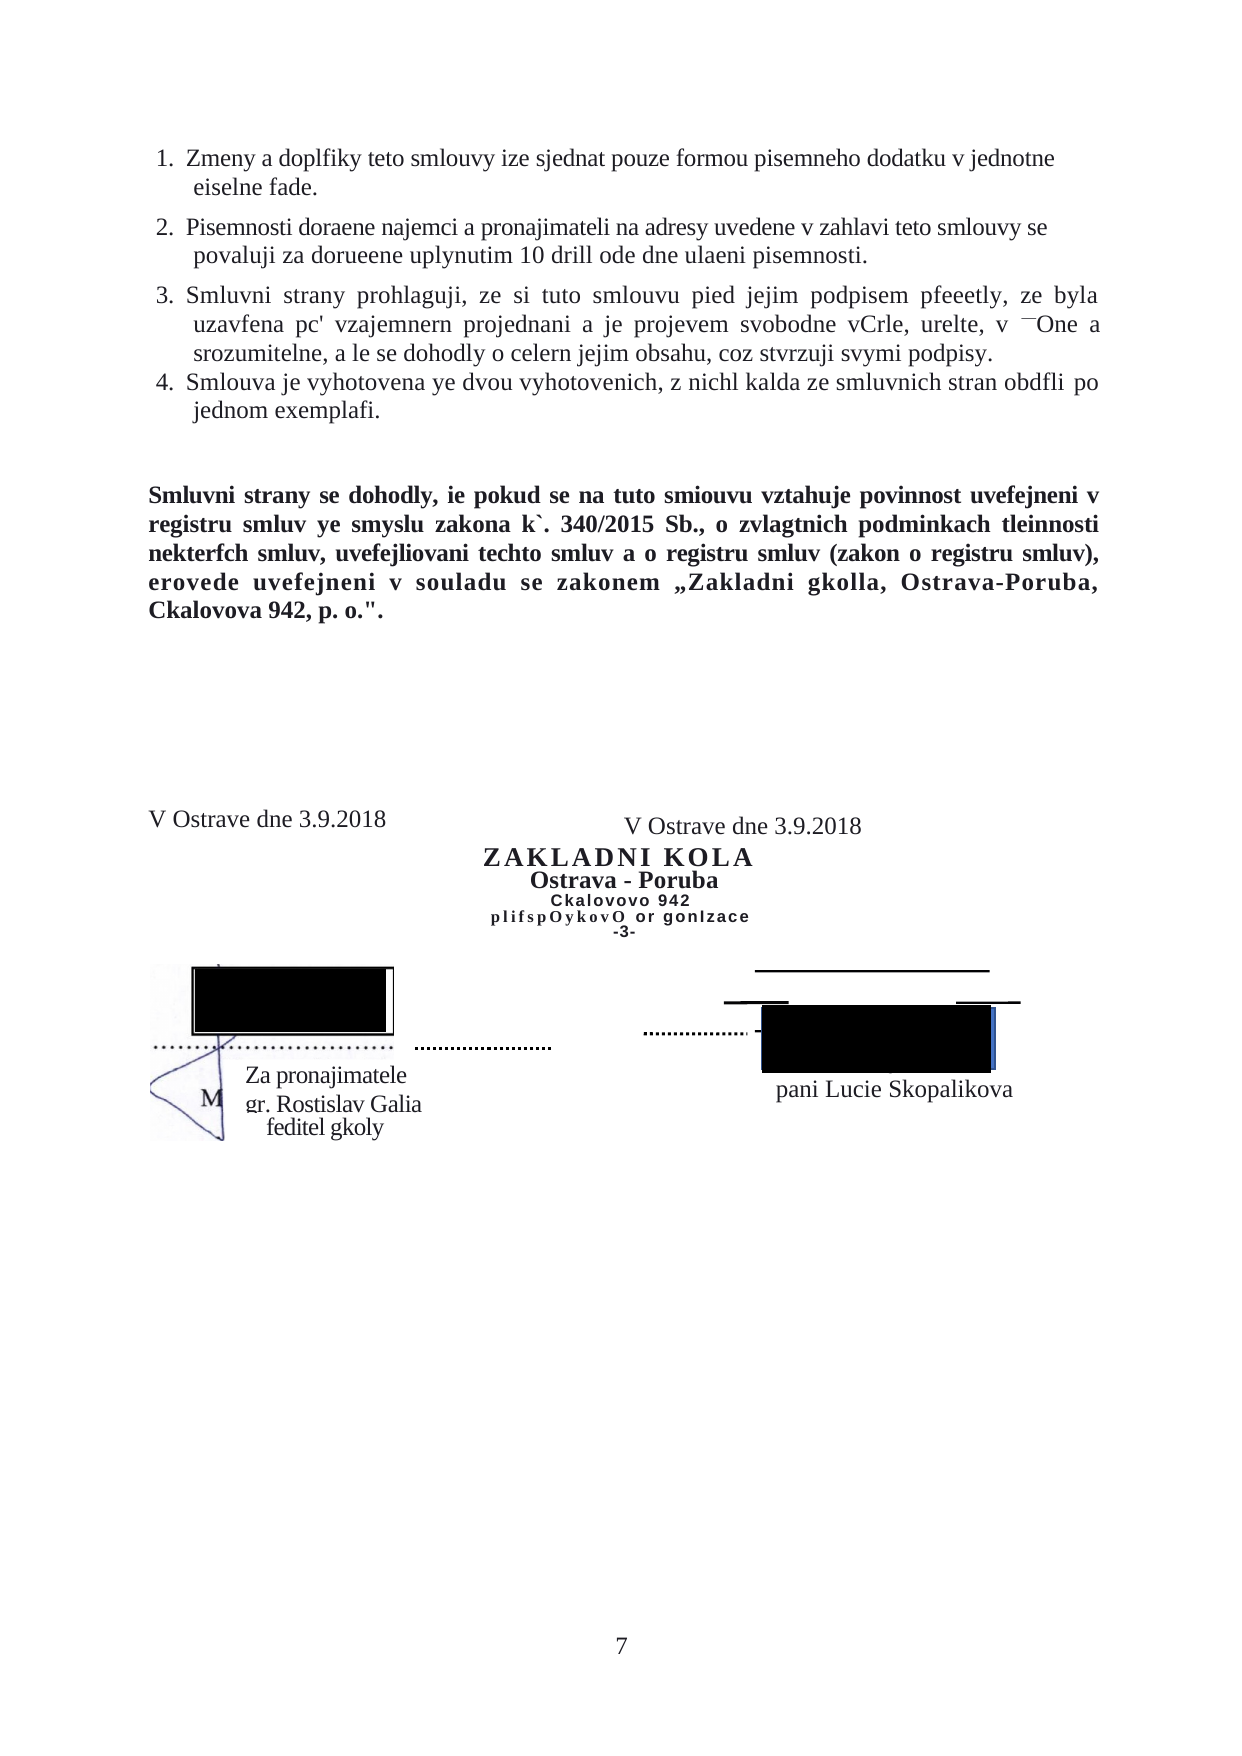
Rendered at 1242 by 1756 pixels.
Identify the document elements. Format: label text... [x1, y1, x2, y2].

list Pisemnosti doraene najemci a pronajimateli na adresy uvedene v zahlavi teto smlouvy se povaluji za dorueene uplynutim 10 drill ode dne ulaeni pisemnosti. [156, 212, 1100, 269]
text ZAKLADNI KOLA Ostrava - Poruba [148, 847, 1100, 894]
text Ckalovovo 942 plifspOykovO or gonIzace -3- [148, 894, 1100, 941]
list Zmeny a doplfiky teto smlouvy ize sjednat pouze formou pisemneho dodatku v jednotne eiselne fade. [156, 143, 1100, 201]
picture [148, 964, 394, 1141]
list Smluvni strany prohlaguji, ze si tuto smlouvu pied jejim podpisem pfeeetly, ze byla uzavfena pc' vzajemnern projednani a je projevem svobodne vCrle, urelte, v —One a srozumitelne, a le se dohodly o celern jejim obsahu, coz stvrzuji svymi podpisy. [156, 281, 1100, 367]
text V Ostrave dne 3.9.2018 [148, 808, 1100, 832]
list Smlouva je vyhotovena ye dvou vyhotovenich, z nichl kalda ze smluvnich stran obdfli po jednom exemplafi. [156, 367, 1100, 424]
text Smluvni strany se dohodly, ie pokud se na tuto smiouvu vztahuje povinnost uvefejneni v registru smluv ye smyslu zakona k`. 340/2015 Sb., o zvlagtnich podminkach tleinnosti nekterfch smluv, uvefejliovani techto smluv a o registru smluv (zakon o registru smluv), erovede uvefejneni v souladu se zakonem „Zakladni gkolla, Ostrava-Poruba, Ckalovova 942, p. o.". [148, 481, 1100, 624]
